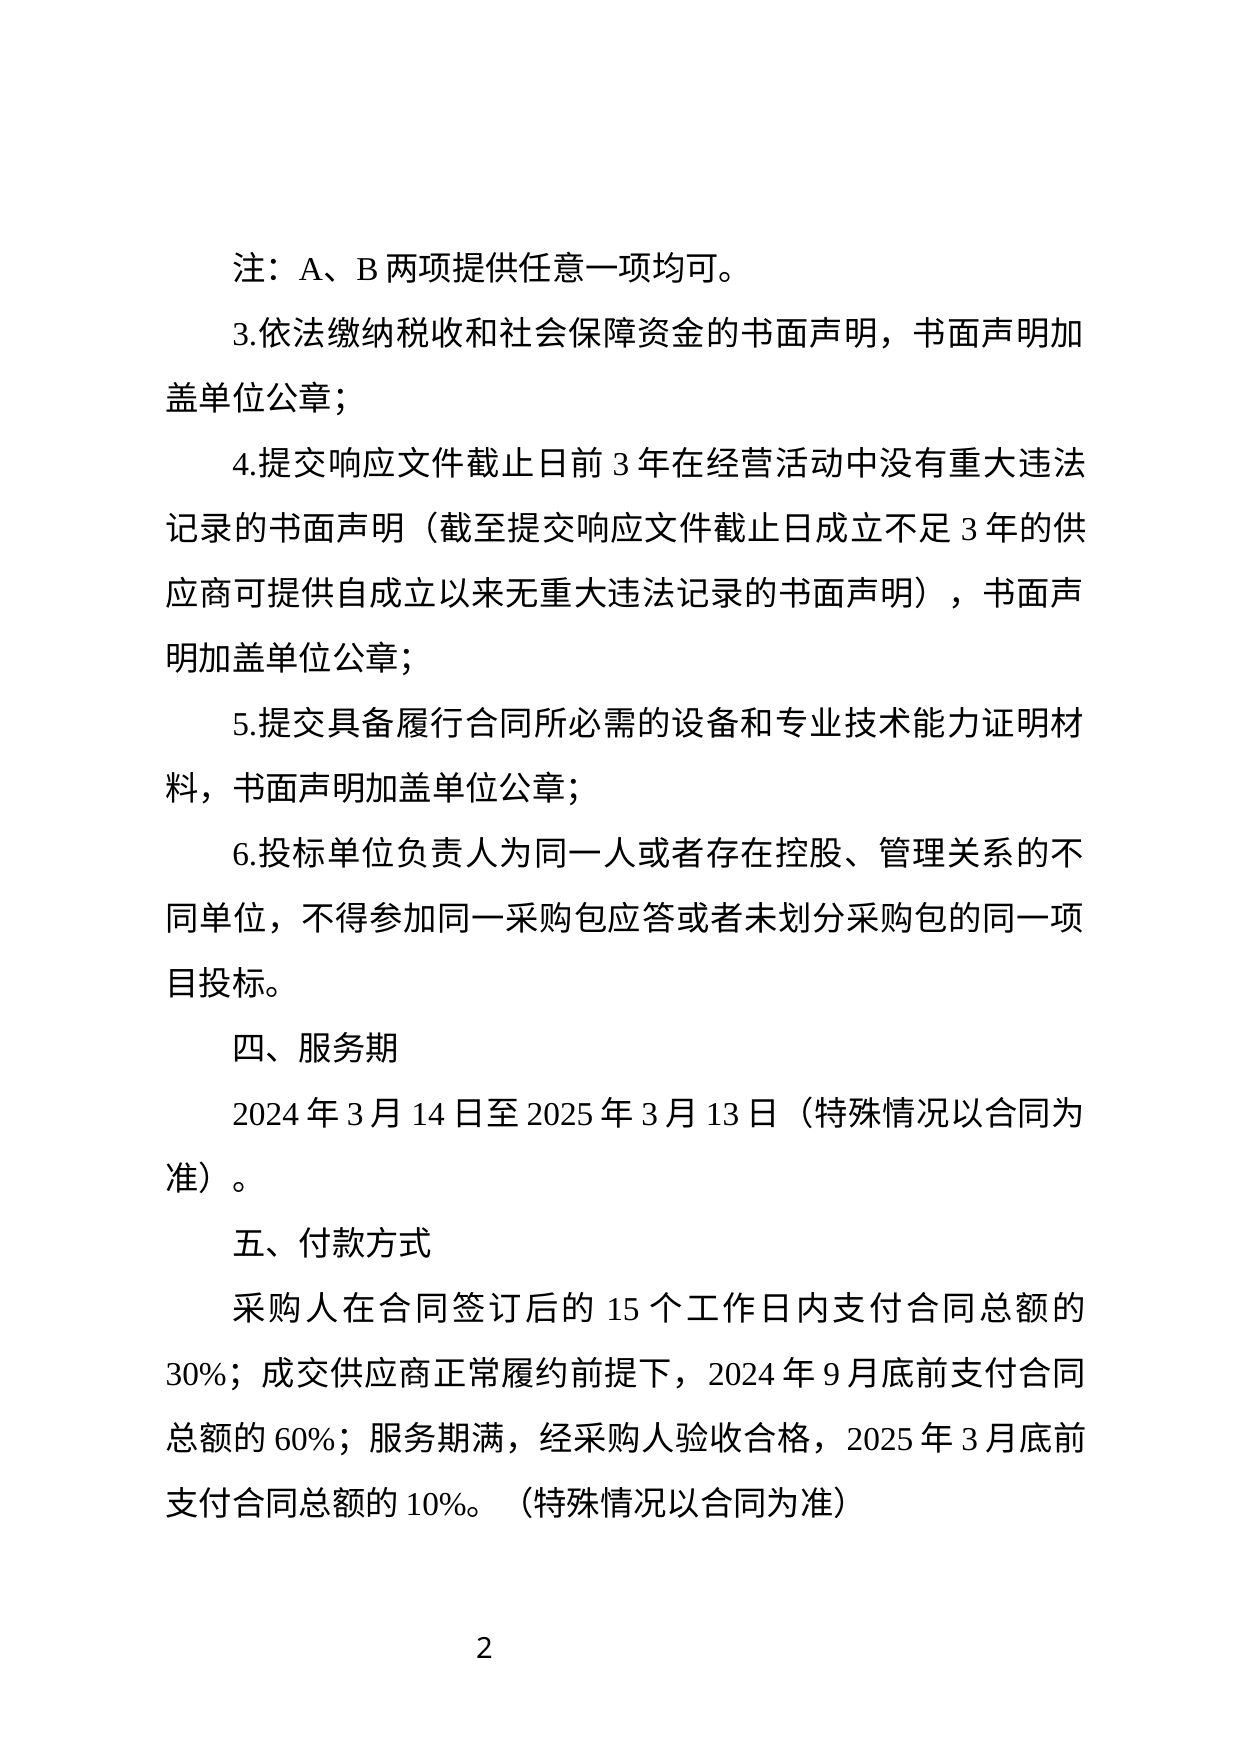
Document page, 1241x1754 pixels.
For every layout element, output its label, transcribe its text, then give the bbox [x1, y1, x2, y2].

text 5.提交具备履行合同所必需的设备和专业技术能力证明材料，书面声明加盖单位公章； [165, 688, 1087, 818]
text 3.依法缴纳税收和社会保障资金的书面声明，书面声明加盖单位公章； [165, 298, 1087, 428]
text 6.投标单位负责人为同一人或者存在控股、管理关系的不同单位，不得参加同一采购包应答或者未划分采购包的同一项目投标。 [165, 818, 1087, 1013]
text 注：A、B两项提供任意一项均可。 [165, 233, 1087, 298]
text 采购人在合同签订后的15个工作日内支付合同总额的30%；成交供应商正常履约前提下，2024年9月底前支付合同总额的60%；服务期满，经采购人验收合格，2025年3月底前支付合同总额的10%。（特殊情况以合同为准） [165, 1273, 1087, 1533]
text 五、付款方式 [165, 1208, 1087, 1273]
text 四、服务期 [165, 1013, 1087, 1078]
text 2024年3月14日至2025年3月13日（特殊情况以合同为准）。 [165, 1078, 1087, 1208]
text 4.提交响应文件截止日前3年在经营活动中没有重大违法记录的书面声明（截至提交响应文件截止日成立不足3年的供应商可提供自成立以来无重大违法记录的书面声明），书面声明加盖单位公章； [165, 428, 1087, 688]
